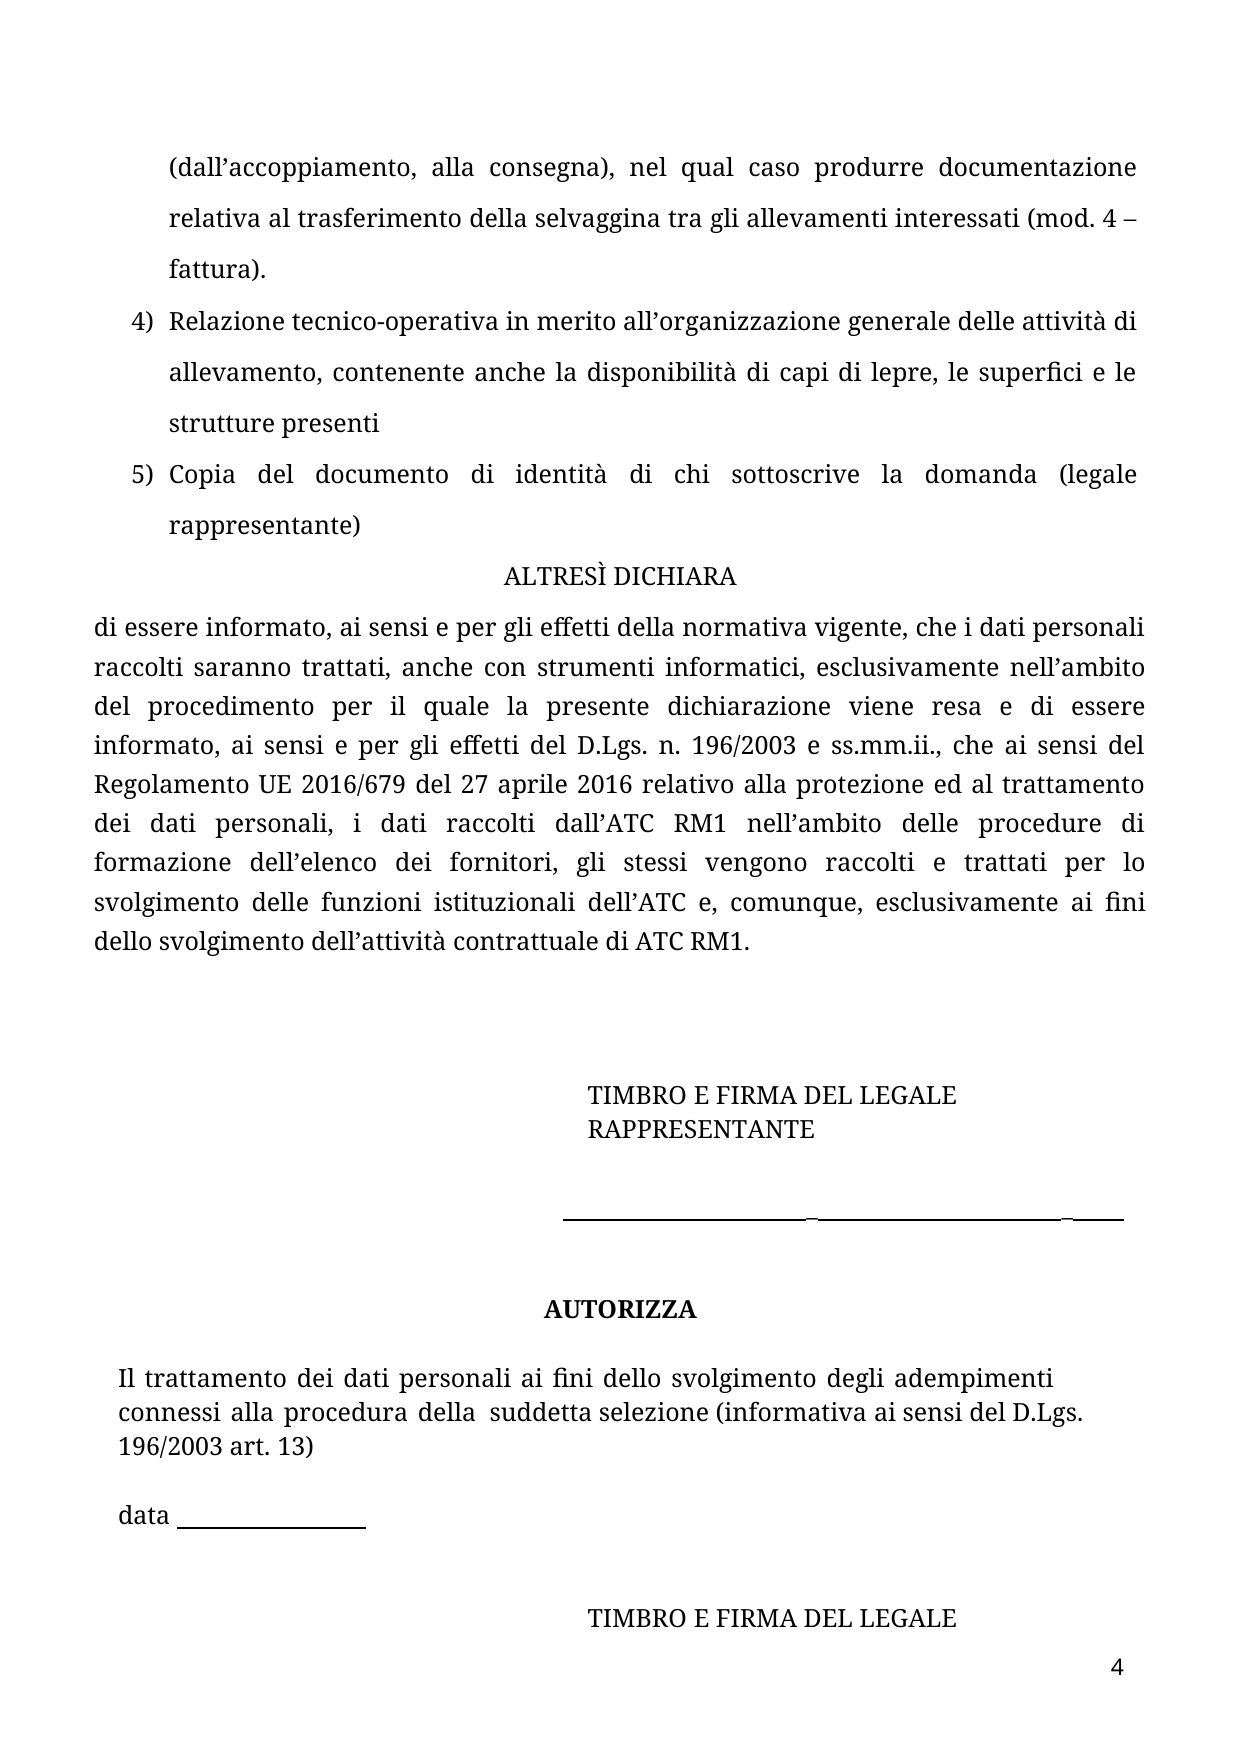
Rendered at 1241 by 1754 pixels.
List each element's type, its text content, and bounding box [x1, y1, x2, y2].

text Il trattamento dei dati personali ai fini dello svolgimento degli adempimenti connessi alla procedura della suddetta selezione (informativa ai sensi del D.Lgs. 196/2003 art. 13) [118, 1361, 1146, 1463]
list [131, 150, 1138, 286]
list Copia del documento di identità di chi sottoscrive la domanda (legale rappresentante) [131, 456, 1138, 541]
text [587, 1600, 1146, 1634]
text _ _ [563, 1190, 1146, 1224]
text ALTRESÌ DICHIARA [94, 558, 1146, 592]
text TIMBRO E FIRMA DEL LEGALE RAPPRESENTANTE [587, 1077, 1146, 1146]
subtitle AUTORIZZA [432, 1292, 808, 1326]
text data [118, 1498, 1146, 1532]
list Relazione tecnico-operativa in merito all’organizzazione generale delle attività di allevamento, contenente anche la disponibilità di capi di lepre, le superfici e le strutture presenti [131, 303, 1138, 439]
text di essere informato, ai sensi e per gli effetti della normativa vigente, che i dati personali raccolti saranno trattati, anche con strumenti informatici, esclusivamente nell’ambito del procedimento per il quale la presente dichiarazione viene resa e di essere informato, ai sensi e per gli effetti del D.Lgs. n. 196/2003 e ss.mm.ii., che ai sensi del Regolamento UE 2016/679 del 27 aprile 2016 relativo alla protezione ed al trattamento dei dati personali, i dati raccolti dall’ATC RM1 nell’ambito delle procedure di formazione dell’elenco dei fornitori, gli stessi vengono raccolti e trattati per lo svolgimento delle funzioni istituzionali dell’ATC e, comunque, esclusivamente ai fini dello svolgimento dell’attività contrattuale di ATC RM1. [94, 610, 1146, 957]
